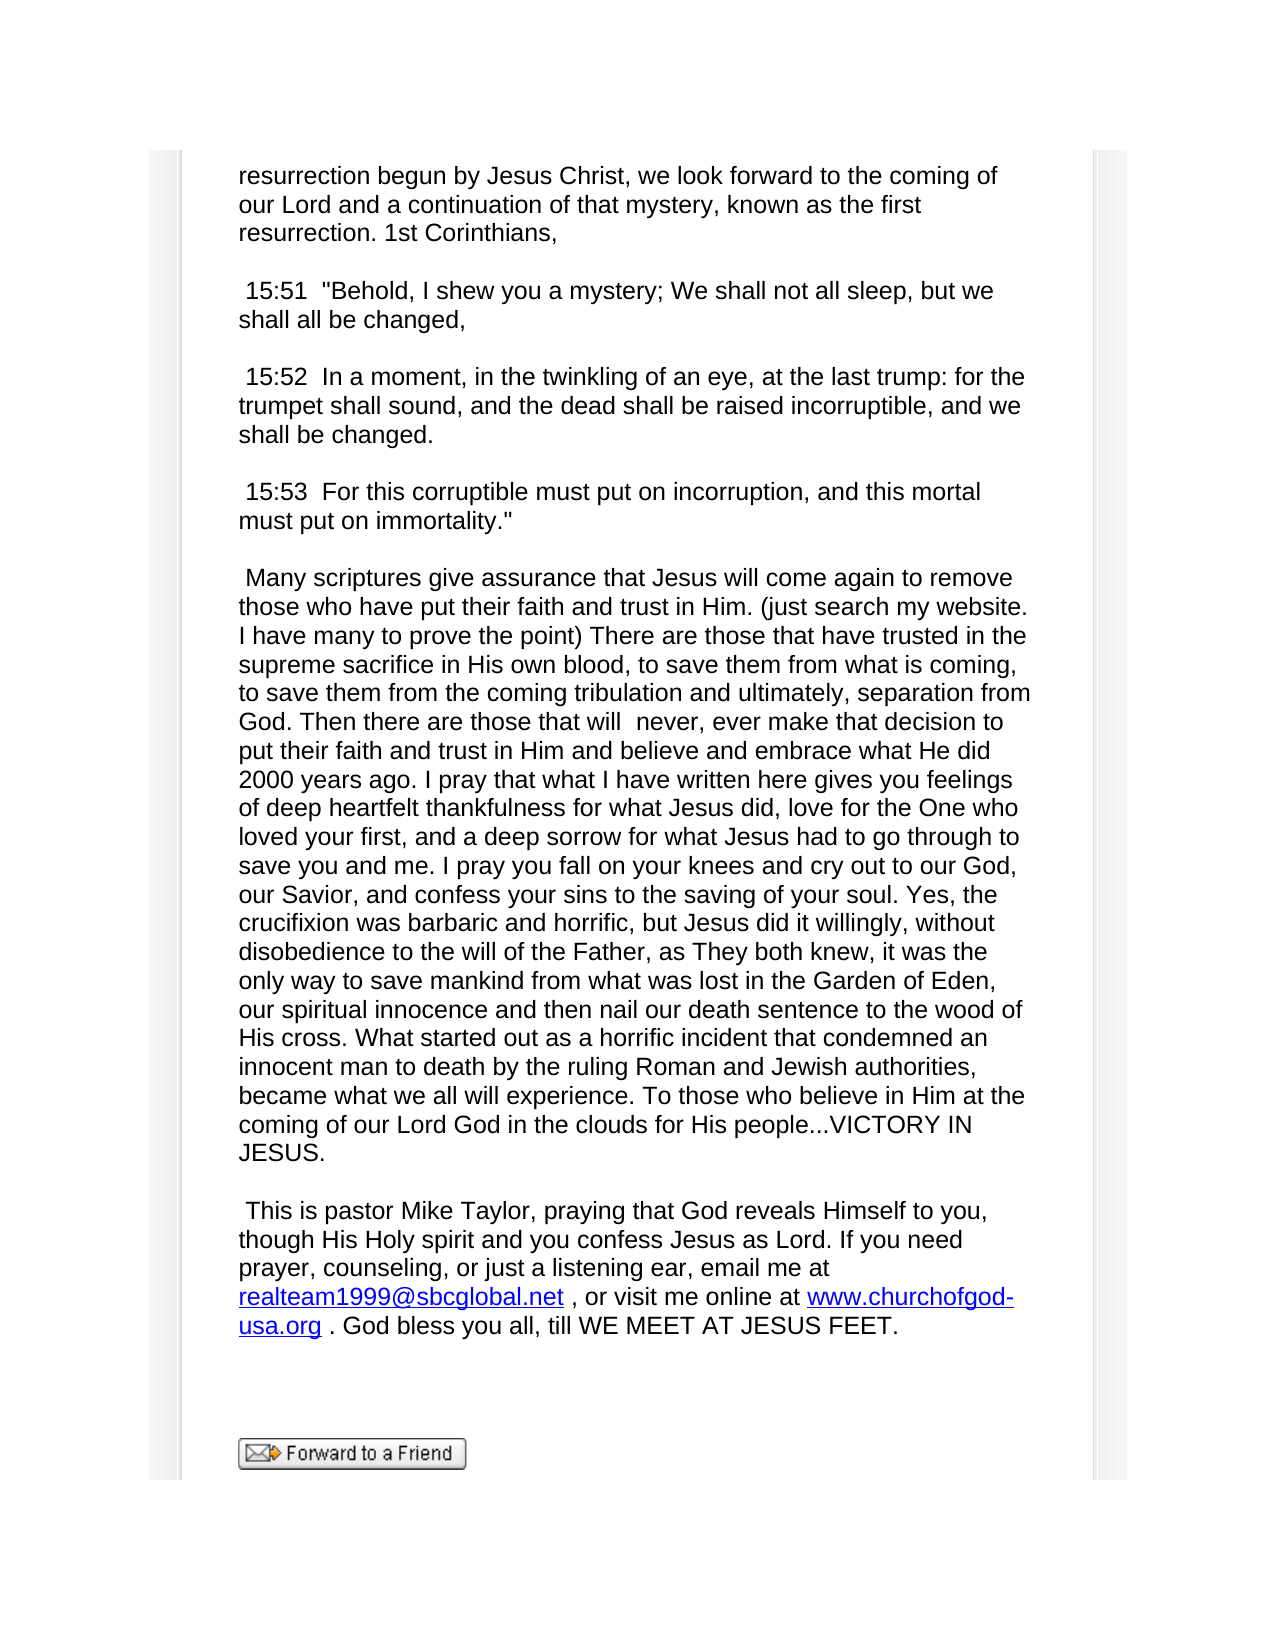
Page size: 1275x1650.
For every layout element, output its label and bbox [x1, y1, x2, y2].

picture [238, 1438, 467, 1470]
